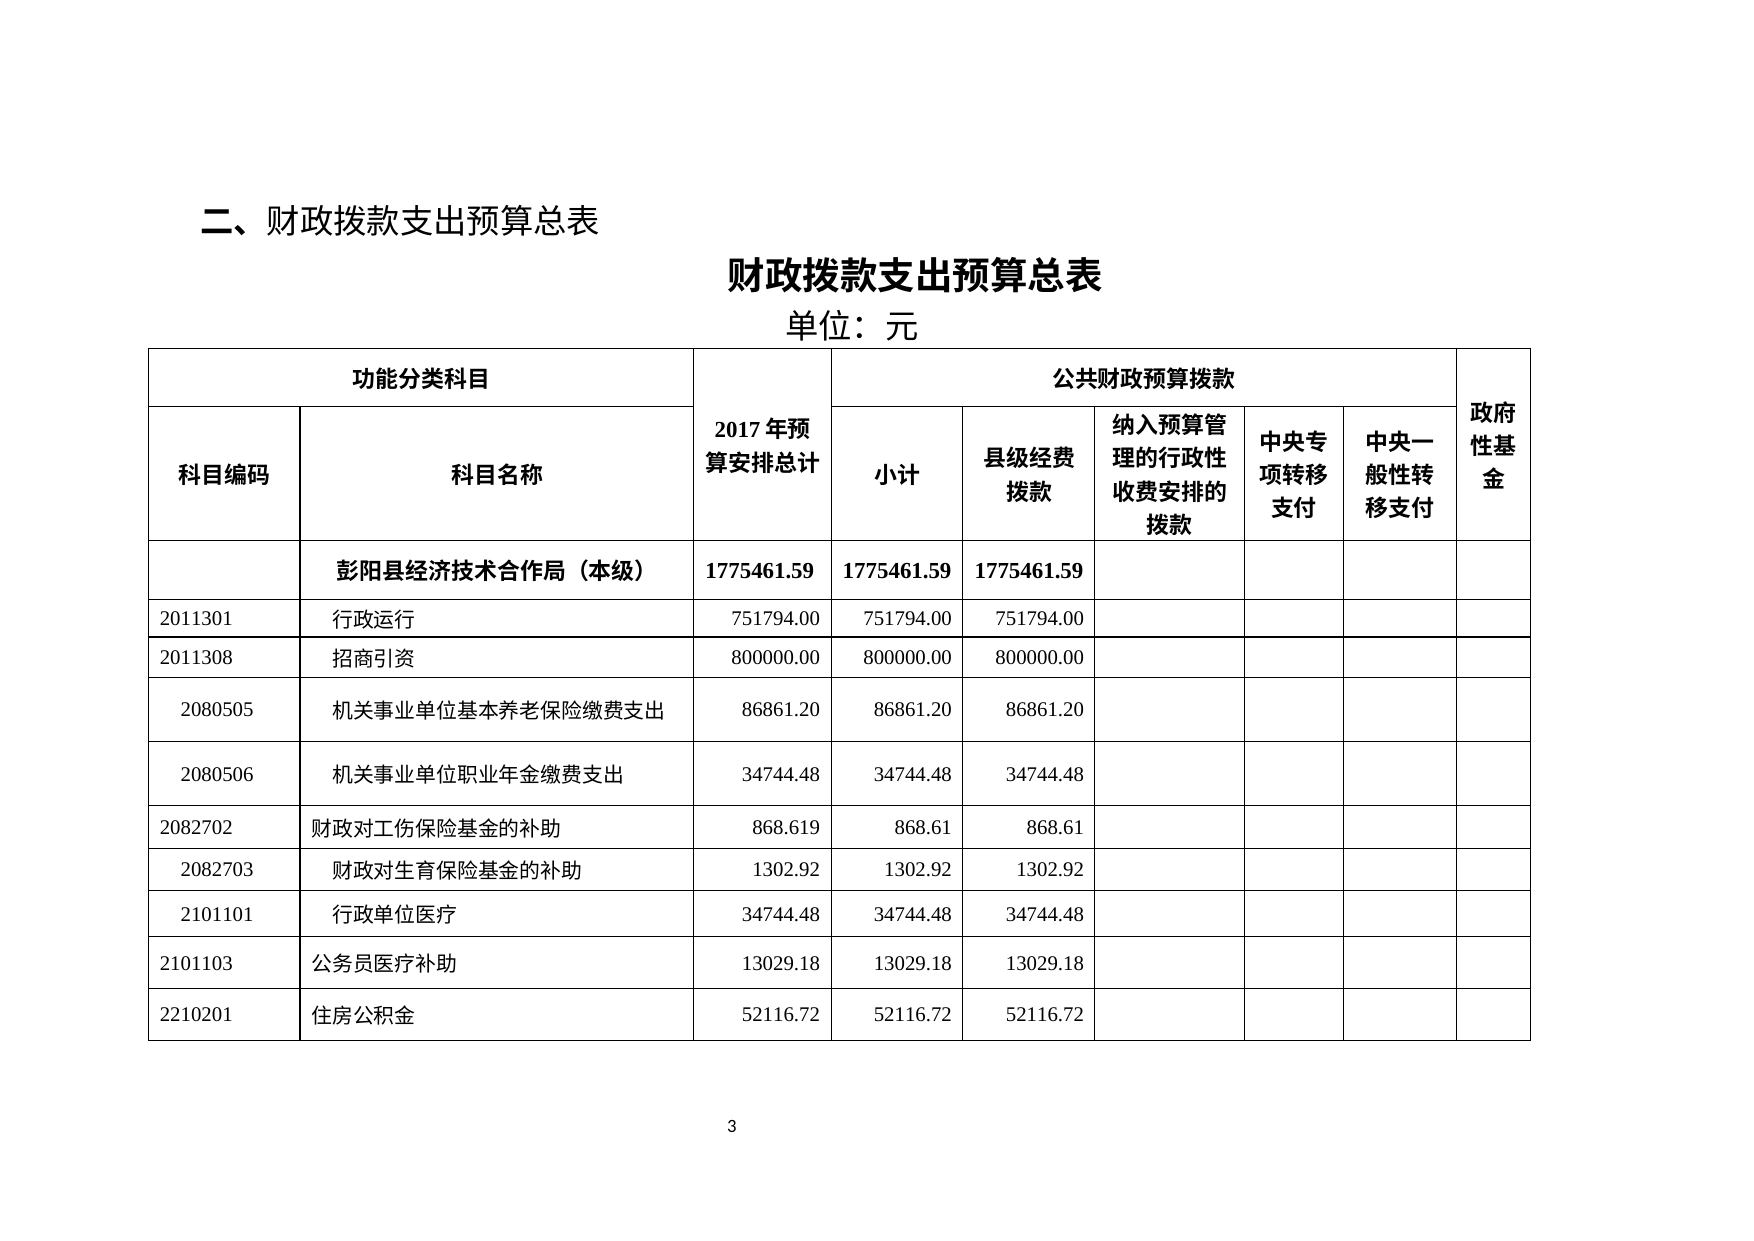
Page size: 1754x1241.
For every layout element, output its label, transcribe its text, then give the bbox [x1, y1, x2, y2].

table_cell [1344, 989, 1456, 1040]
text 财政拨款支出预算总表 [150, 246, 1604, 300]
table_cell [149, 541, 299, 599]
table_cell [1344, 806, 1456, 847]
table_cell 34744.48 [963, 742, 1094, 805]
table_cell [1457, 891, 1530, 936]
table_cell 公务员医疗补助 [301, 937, 693, 988]
table_cell 小计 [832, 407, 962, 540]
table_header 功能分类科目 [149, 349, 693, 406]
table_cell 2082702 [149, 806, 299, 847]
table_cell 科目名称 [301, 407, 693, 540]
table_cell 13029.18 [963, 937, 1094, 988]
table_cell [1344, 541, 1456, 599]
table_cell [1344, 937, 1456, 988]
table_cell 34744.48 [694, 891, 831, 936]
text 二、财政拨款支出预算总表 [150, 187, 1604, 246]
table_cell 行政单位医疗 [301, 891, 693, 936]
table_cell [1245, 937, 1343, 988]
table_cell 2011301 [149, 600, 299, 636]
table_cell [1095, 541, 1244, 599]
table_cell [1245, 891, 1343, 936]
table_cell [1245, 678, 1343, 741]
table_cell 2082703 [149, 849, 299, 890]
table_cell 2101103 [149, 937, 299, 988]
table_cell [1095, 849, 1244, 890]
table_cell [1245, 742, 1343, 805]
table_header 2017年预算安排总计 [694, 349, 831, 540]
table_cell 86861.20 [963, 678, 1094, 741]
table_cell 财政对工伤保险基金的补助 [301, 806, 693, 847]
table_cell [1344, 891, 1456, 936]
table_cell 13029.18 [694, 937, 831, 988]
table_cell 县级经费拨款 [963, 407, 1094, 540]
table_cell [1245, 849, 1343, 890]
table_cell [1344, 600, 1456, 636]
table_cell [1457, 742, 1530, 805]
table_cell 招商引资 [301, 638, 693, 677]
table_cell 868.61 [832, 806, 962, 847]
table_cell [1344, 678, 1456, 741]
table_cell 34744.48 [832, 742, 962, 805]
table_cell 52116.72 [694, 989, 831, 1040]
text 单位：元 [150, 300, 1604, 348]
table_cell 34744.48 [832, 891, 962, 936]
table_cell [1457, 849, 1530, 890]
table_cell 2210201 [149, 989, 299, 1040]
table_cell [1457, 989, 1530, 1040]
table_cell 34744.48 [963, 891, 1094, 936]
table_cell [1245, 989, 1343, 1040]
table_cell 科目编码 [149, 407, 299, 540]
table_cell 中央专项转移支付 [1245, 407, 1343, 540]
table_cell 800000.00 [832, 638, 962, 677]
table_cell [1457, 678, 1530, 741]
table_cell 1302.92 [694, 849, 831, 890]
table_cell [1245, 638, 1343, 677]
table_cell 868.61 [963, 806, 1094, 847]
table_cell 财政对生育保险基金的补助 [301, 849, 693, 890]
table_cell [1095, 638, 1244, 677]
table_cell [1095, 806, 1244, 847]
table_cell 800000.00 [694, 638, 831, 677]
table_cell [1095, 678, 1244, 741]
table_cell [1457, 937, 1530, 988]
table_cell [1095, 742, 1244, 805]
table_cell 2101101 [149, 891, 299, 936]
table_cell [1344, 849, 1456, 890]
table_cell 住房公积金 [301, 989, 693, 1040]
table_cell 13029.18 [832, 937, 962, 988]
table_cell 86861.20 [832, 678, 962, 741]
table_cell 机关事业单位基本养老保险缴费支出 [301, 678, 693, 741]
table_cell [1095, 600, 1244, 636]
table_cell 机关事业单位职业年金缴费支出 [301, 742, 693, 805]
table_header 政府性基金 [1457, 349, 1530, 540]
table_cell 行政运行 [301, 600, 693, 636]
table_cell [1245, 541, 1343, 599]
table_cell [1095, 937, 1244, 988]
table_cell 纳入预算管理的行政性收费安排的拨款 [1095, 407, 1244, 540]
table_cell [1457, 600, 1530, 636]
table_cell 86861.20 [694, 678, 831, 741]
table_header 公共财政预算拨款 [832, 349, 1456, 406]
table_cell 868.619 [694, 806, 831, 847]
table_cell 52116.72 [963, 989, 1094, 1040]
table_cell 1775461.59 [832, 541, 962, 599]
table_cell 2080506 [149, 742, 299, 805]
table_cell [1245, 806, 1343, 847]
table_cell 1775461.59 [963, 541, 1094, 599]
table_cell [1344, 742, 1456, 805]
table_cell 中央一般性转移支付 [1344, 407, 1456, 540]
table_cell 751794.00 [694, 600, 831, 636]
table_cell 1302.92 [832, 849, 962, 890]
table_cell 2011308 [149, 638, 299, 677]
table_cell [1095, 989, 1244, 1040]
table_cell 2080505 [149, 678, 299, 741]
table_cell 彭阳县经济技术合作局（本级） [301, 541, 693, 599]
table_cell 800000.00 [963, 638, 1094, 677]
table_cell 751794.00 [832, 600, 962, 636]
table_cell [1457, 806, 1530, 847]
table_cell 52116.72 [832, 989, 962, 1040]
table_cell [1457, 541, 1530, 599]
table_cell [1245, 600, 1343, 636]
table_cell 34744.48 [694, 742, 831, 805]
table_cell 751794.00 [963, 600, 1094, 636]
table_cell [1095, 891, 1244, 936]
table_cell [1344, 638, 1456, 677]
table_cell 1302.92 [963, 849, 1094, 890]
table_cell [1457, 638, 1530, 677]
table_cell 1775461.59 [694, 541, 831, 599]
